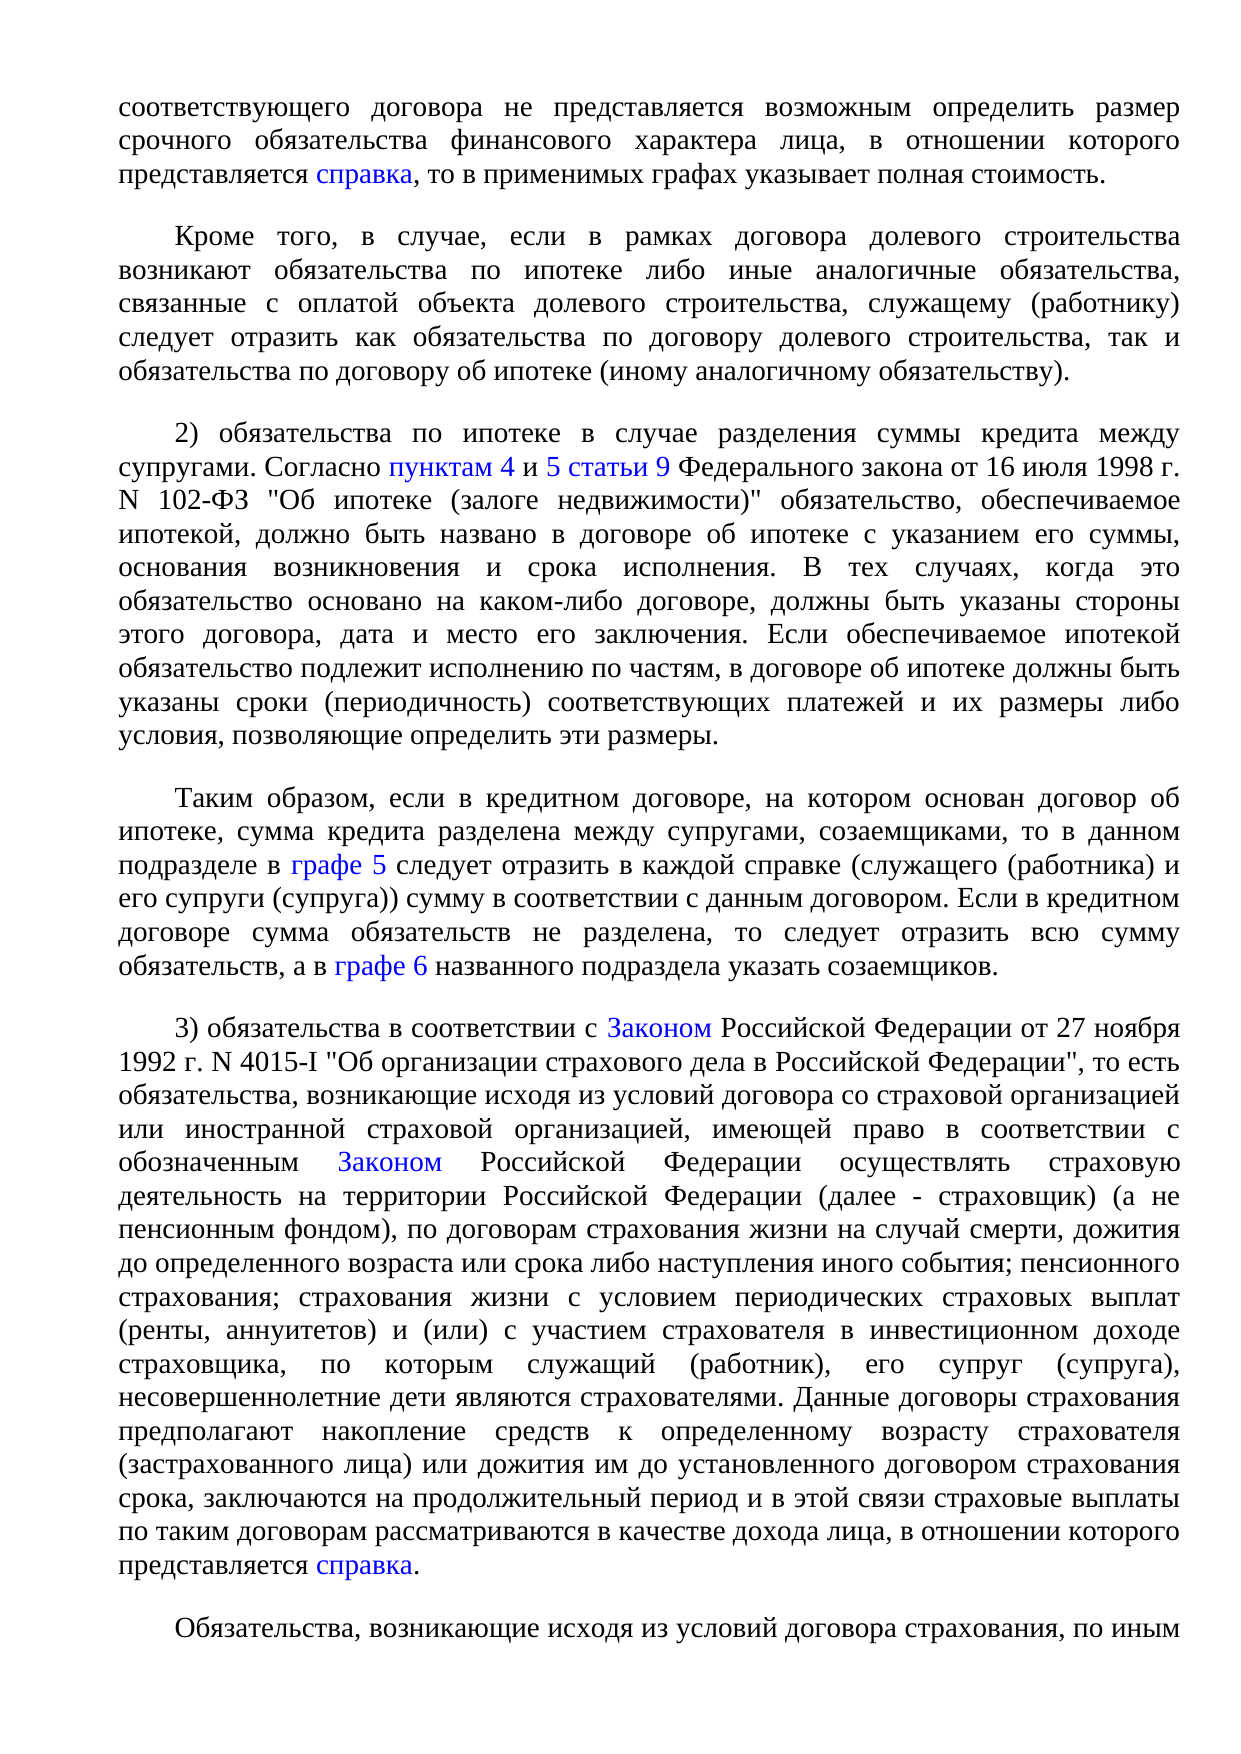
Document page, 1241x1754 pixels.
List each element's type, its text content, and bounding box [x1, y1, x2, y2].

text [118, 1610, 1181, 1643]
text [118, 89, 1181, 189]
text 3) обязательства в соответствии с Законом Российской Федерации от 27 ноября 1992 г. N 4015-I "Об организации страхового дела в Российской Федерации", то есть обязательства, возникающие исходя из условий договора со страховой организацией или иностранной страховой организацией, имеющей право в соответствии с обозначенным Законом Российской Федерации осуществлять страховую деятельность на территории Российской Федерации (далее - страховщик) (а не пенсионным фондом), по договорам страхования жизни на случай смерти, дожития до определенного возраста или срока либо наступления иного события; пенсионного страхования; страхования жизни с условием периодических страховых выплат (ренты, аннуитетов) и (или) с участием страхователя в инвестиционном доходе страховщика, по которым служащий (работник), его супруг (супруга), несовершеннолетние дети являются страхователями. Данные договоры страхования предполагают накопление средств к определенному возрасту страхователя (застрахованного лица) или дожития им до установленного договором страхования срока, заключаются на продолжительный период и в этой связи страховые выплаты по таким договорам рассматриваются в качестве дохода лица, в отношении которого представляется справка. [118, 1010, 1181, 1581]
text 2) обязательства по ипотеке в случае разделения суммы кредита между супругами. Согласно пунктам 4 и 5 статьи 9 Федерального закона от 16 июля 1998 г. N 102-ФЗ "Об ипотеке (залоге недвижимости)" обязательство, обеспечиваемое ипотекой, должно быть названо в договоре об ипотеке с указанием его суммы, основания возникновения и срока исполнения. В тех случаях, когда это обязательство основано на каком-либо договоре, должны быть указаны стороны этого договора, дата и место его заключения. Если обеспечиваемое ипотекой обязательство подлежит исполнению по частям, в договоре об ипотеке должны быть указаны сроки (периодичность) соответствующих платежей и их размеры либо условия, позволяющие определить эти размеры. [118, 415, 1181, 751]
text Кроме того, в случае, если в рамках договора долевого строительства возникают обязательства по ипотеке либо иные аналогичные обязательства, связанные с оплатой объекта долевого строительства, служащему (работнику) следует отразить как обязательства по договору долевого строительства, так и обязательства по договору об ипотеке (иному аналогичному обязательству). [118, 218, 1181, 386]
text Таким образом, если в кредитном договоре, на котором основан договор об ипотеке, сумма кредита разделена между супругами, созаемщиками, то в данном подразделе в графе 5 следует отразить в каждой справке (служащего (работника) и его супруги (супруга)) сумму в соответствии с данным договором. Если в кредитном договоре сумма обязательств не разделена, то следует отразить всю сумму обязательств, а в графе 6 названного подраздела указать созаемщиков. [118, 780, 1181, 981]
